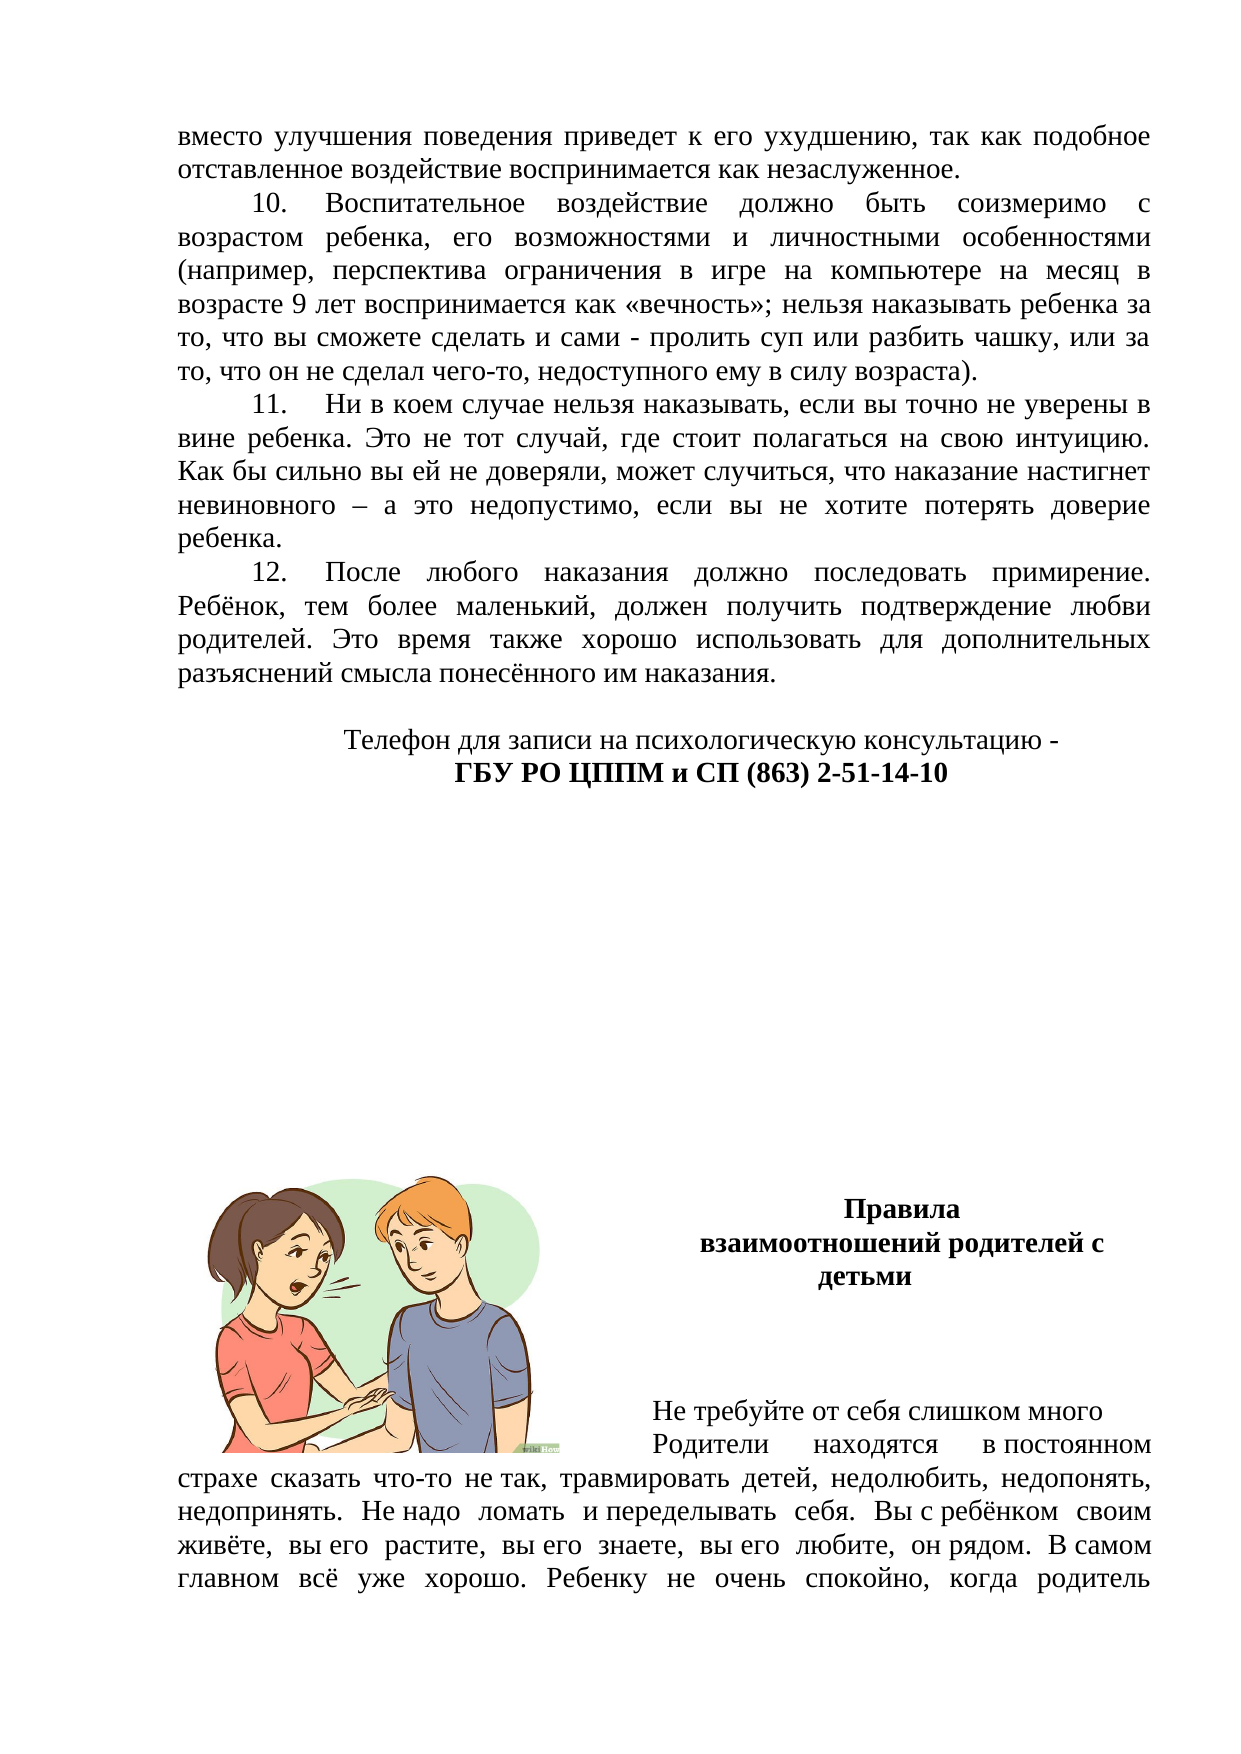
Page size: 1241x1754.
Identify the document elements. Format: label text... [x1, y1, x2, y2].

text ГБУ РО ЦППМ и СП (863) 2-51-14-10 [177, 755, 1152, 789]
picture [168, 1161, 559, 1452]
list Воспитательное воздействие должно быть соизмеримо с возрастом ребенка, его возможностями и личностными особенностями (например, перспектива ограничения в игре на компьютере на месяц в возрасте 9 лет воспринимается как «вечность»; нельзя наказывать ребенка за то, что вы сможете сделать и сами - пролить суп или разбить чашку, или за то, что он не сделал чего-то, недоступного ему в силу возраста). [177, 185, 1152, 386]
list После любого наказания должно последовать примирение. Ребёнок, тем более маленький, должен получить подтверждение любви родителей. Это время также хорошо использовать для дополнительных разъяснений смысла понесённого им наказания. [177, 554, 1152, 688]
text взаимоотношений родителей с детьми [559, 1225, 1152, 1292]
list Ни в коем случае нельзя наказывать, если вы точно не уверены в вине ребенка. Это не тот случай, где стоит полагаться на свою интуицию. Как бы сильно вы ей не доверяли, может случиться, что наказание настигнет невиновного – а это недопустимо, если вы не хотите потерять доверие ребенка. [177, 386, 1152, 554]
text Правила [559, 1191, 1152, 1225]
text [177, 1426, 1152, 1594]
subtitle Не требуйте от себя слишком много [559, 1393, 1152, 1426]
text Телефон для записи на психологическую консультацию - [177, 722, 1152, 755]
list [177, 118, 1152, 185]
